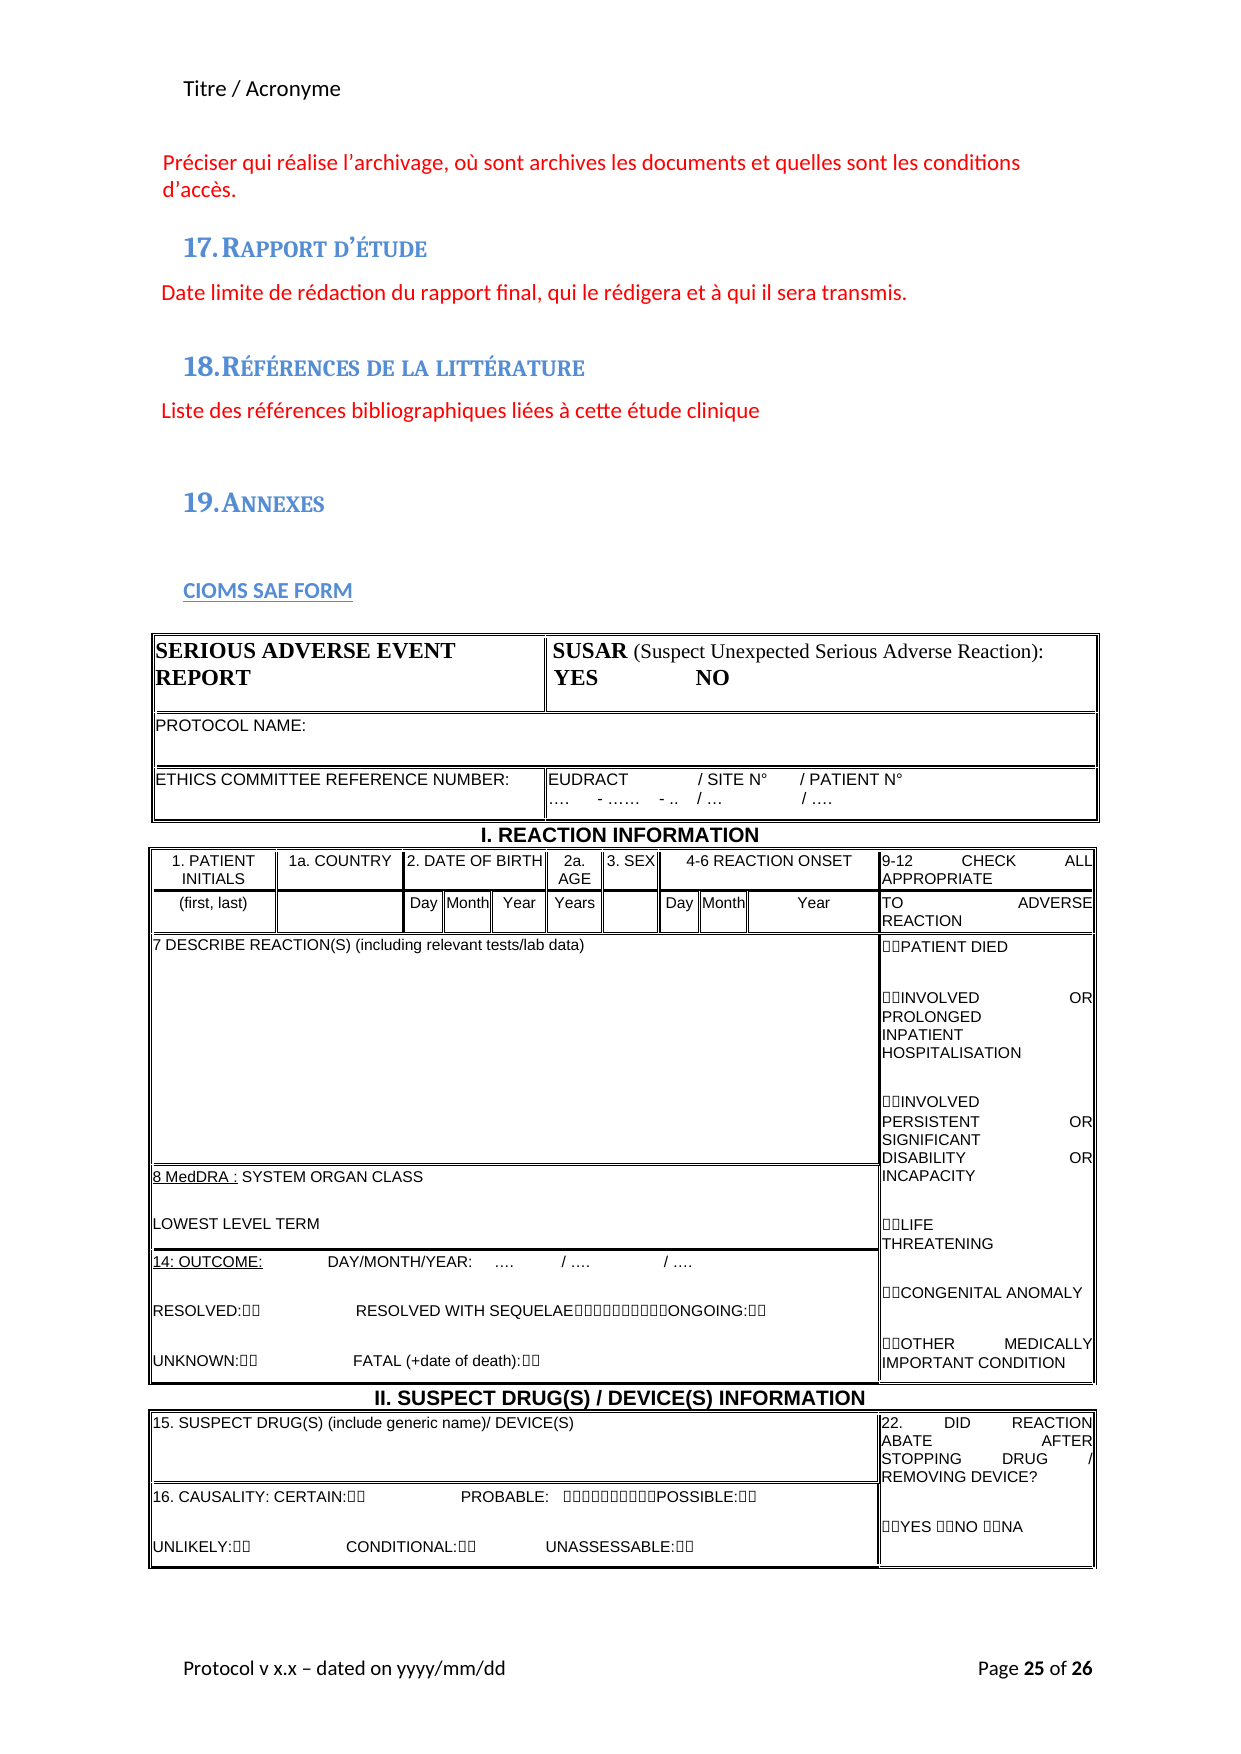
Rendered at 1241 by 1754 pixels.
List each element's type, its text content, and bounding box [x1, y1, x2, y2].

table_header 4-6 REACTION ONSET [659, 850, 879, 889]
table_cell Day [405, 892, 442, 931]
text Date limite de rédaction du rapport final, qui le rédigera et à qui il sera transmis. [161, 278, 1093, 306]
table_cell Year [749, 892, 878, 931]
table_header SUSAR (Suspect Unexpected Serious Adverse Reaction): ⁯ YES ⁯NO [546, 636, 1096, 711]
table_header 15. SUSPECT DRUG(S) (include generic name)/ DEVICE(S) [152, 1411, 879, 1481]
table_header SERIOUS ADVERSE EVENT REPORT [155, 636, 546, 711]
table_cell Year [493, 892, 545, 931]
table_cell PATIENT DIED INVOLVED OR PROLONGED INPATIENT HOSPITALISATION INVOLVED PERSISTENT OR SIGNIFICANT DISABILITY OR INCAPACITY LIFE THREATENING CONGENITAL ANOMALY OTHER MEDICALLY IMPORTANT CONDITION [879, 931, 1094, 1382]
table_cell PROTOCOL NAME: [153, 711, 1098, 765]
table_cell (first, last) [152, 889, 275, 931]
table_header 1a. COUNTRY [277, 848, 403, 889]
text Annexes [184, 486, 1093, 519]
table_cell 7 DESCRIBE REACTION(S) (including relevant tests/lab data) [152, 931, 878, 1163]
table_cell 8 MedDRA : SYSTEM ORGAN CLASS LOWEST LEVEL TERM [150, 1163, 879, 1248]
table_cell Month [701, 892, 746, 931]
table_cell Day [661, 892, 698, 931]
text Références de la littérature [184, 350, 1093, 384]
table_header 3. SEX [603, 848, 659, 889]
table_cell TO ADVERSE REACTION [881, 889, 1093, 931]
table_cell ETHICS COMMITTEE REFERENCE NUMBER: [155, 765, 546, 819]
table_header 22. DID REACTION ABATE AFTER STOPPING DRUG / REMOVING DEVICE? YES NO NA [879, 1413, 1093, 1566]
text I. REACTION INFORMATION [148, 823, 1093, 847]
table_header 1. PATIENT INITIALS [152, 850, 277, 889]
table_cell Years [548, 892, 601, 931]
text CIOMS SAE FORM [183, 577, 1093, 604]
text II. SUSPECT DRUG(S) / DEVICE(S) INFORMATION [148, 1385, 1093, 1409]
table_header 2a. AGE [546, 850, 603, 889]
table_cell 14: OUTCOME: DAY/MONTH/YEAR: …. / …. / …. RESOLVED: RESOLVED WITH SEQUELAEONGOING: UNKNOWN: FATAL (+date of death): [150, 1248, 879, 1382]
table_cell [604, 892, 657, 931]
table_cell [278, 892, 402, 931]
table_header 2. DATE OF BIRTH [403, 850, 546, 889]
text Liste des références bibliographiques liées à cette étude clinique [161, 396, 1093, 424]
table_cell Month [445, 892, 490, 931]
table_cell EUDRACT / SITE N° / PATIENT N° …. - …… - .. / … / …. [546, 765, 1097, 819]
table_header 9-12 CHECK ALL APPROPRIATE [879, 850, 1093, 889]
text Rapport d’étude [184, 232, 1093, 265]
text Préciser qui réalise l’archivage, où sont archives les documents et quelles sont les conditions d’accès. [162, 148, 1093, 204]
table_cell 16. CAUSALITY: CERTAIN: PROBABLE: POSSIBLE: UNLIKELY: CONDITIONAL: UNASSESSABLE: [150, 1481, 879, 1566]
